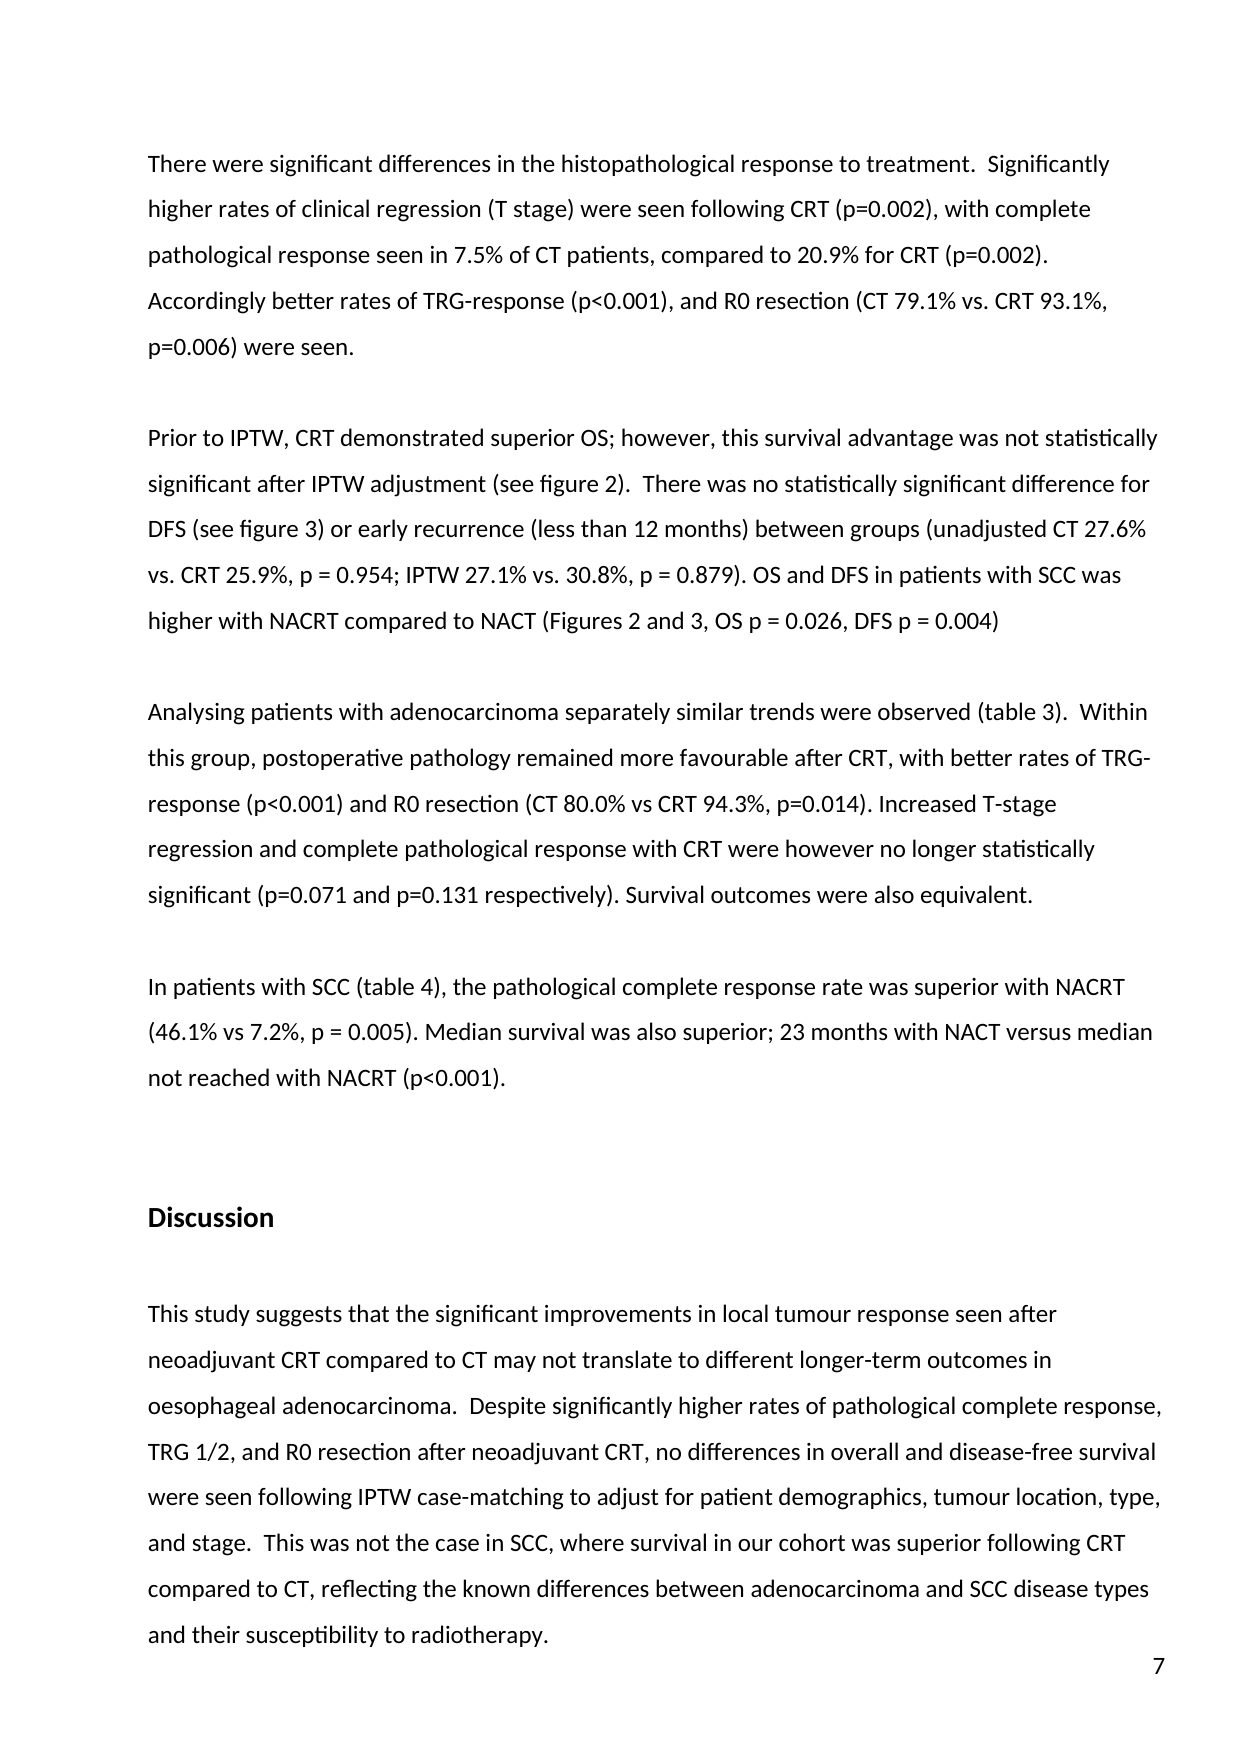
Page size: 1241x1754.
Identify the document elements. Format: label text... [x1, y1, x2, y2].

text In patients with SCC (table 4), the pathological complete response rate was superior with NACRT (46.1% vs 7.2%, p = 0.005). Median survival was also superior; 23 months with NACT versus median not reached with NACRT (p<0.001). [148, 971, 1165, 1093]
text There were significant differences in the histopathological response to treatment. Significantly higher rates of clinical regression (T stage) were seen following CRT (p=0.002), with complete pathological response seen in 7.5% of CT patients, compared to 20.9% for CRT (p=0.002). Accordingly better rates of TRG-response (p<0.001), and R0 resection (CT 79.1% vs. CRT 93.1%, p=0.006) were seen. [148, 148, 1165, 361]
text Discussion [148, 1199, 1165, 1235]
text Prior to IPTW, CRT demonstrated superior OS; however, this survival advantage was not statistically significant after IPTW adjustment (see figure 2). There was no statistically significant difference for DFS (see figure 3) or early recurrence (less than 12 months) between groups (unadjusted CT 27.6% vs. CRT 25.9%, p = 0.954; IPTW 27.1% vs. 30.8%, p = 0.879). OS and DFS in patients with SCC was higher with NACRT compared to NACT (Figures 2 and 3, OS p = 0.026, DFS p = 0.004) [148, 422, 1165, 636]
text This study suggests that the significant improvements in local tumour response seen after neoadjuvant CRT compared to CT may not translate to different longer-term outcomes in oesophageal adenocarcinoma. Despite significantly higher rates of pathological complete response, TRG 1/2, and R0 resection after neoadjuvant CRT, no differences in overall and disease-free survival were seen following IPTW case-matching to adjust for patient demographics, tumour location, type, and stage. This was not the case in SCC, where survival in our cohort was superior following CRT compared to CT, reflecting the known differences between adenocarcinoma and SCC disease types and their susceptibility to radiotherapy. [148, 1299, 1165, 1649]
text Analysing patients with adenocarcinoma separately similar trends were observed (table 3). Within this group, postoperative pathology remained more favourable after CRT, with better rates of TRG-response (p<0.001) and R0 resection (CT 80.0% vs CRT 94.3%, p=0.014). Increased T-stage regression and complete pathological response with CRT were however no longer statistically significant (p=0.071 and p=0.131 respectively). Survival outcomes were also equivalent. [148, 696, 1165, 910]
